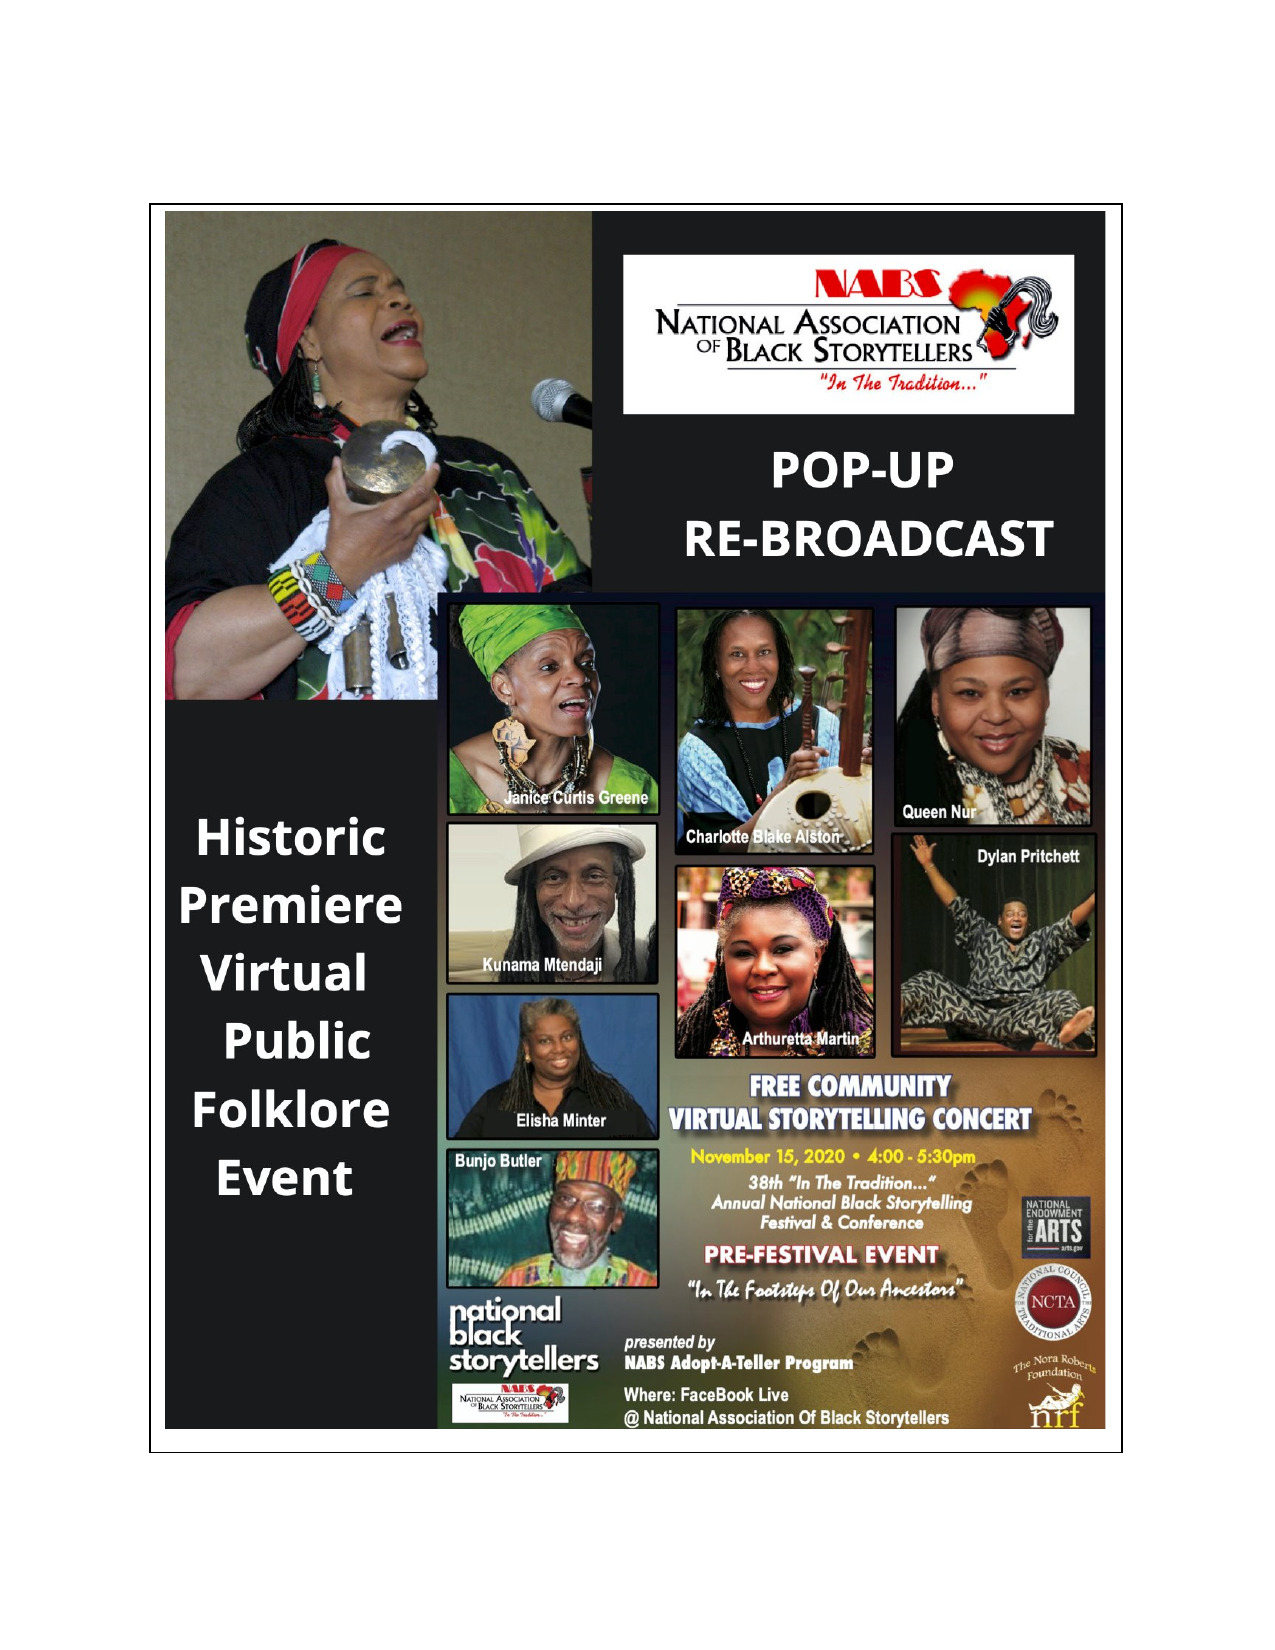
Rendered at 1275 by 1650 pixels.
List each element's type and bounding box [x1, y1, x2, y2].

picture [165, 211, 1106, 1429]
